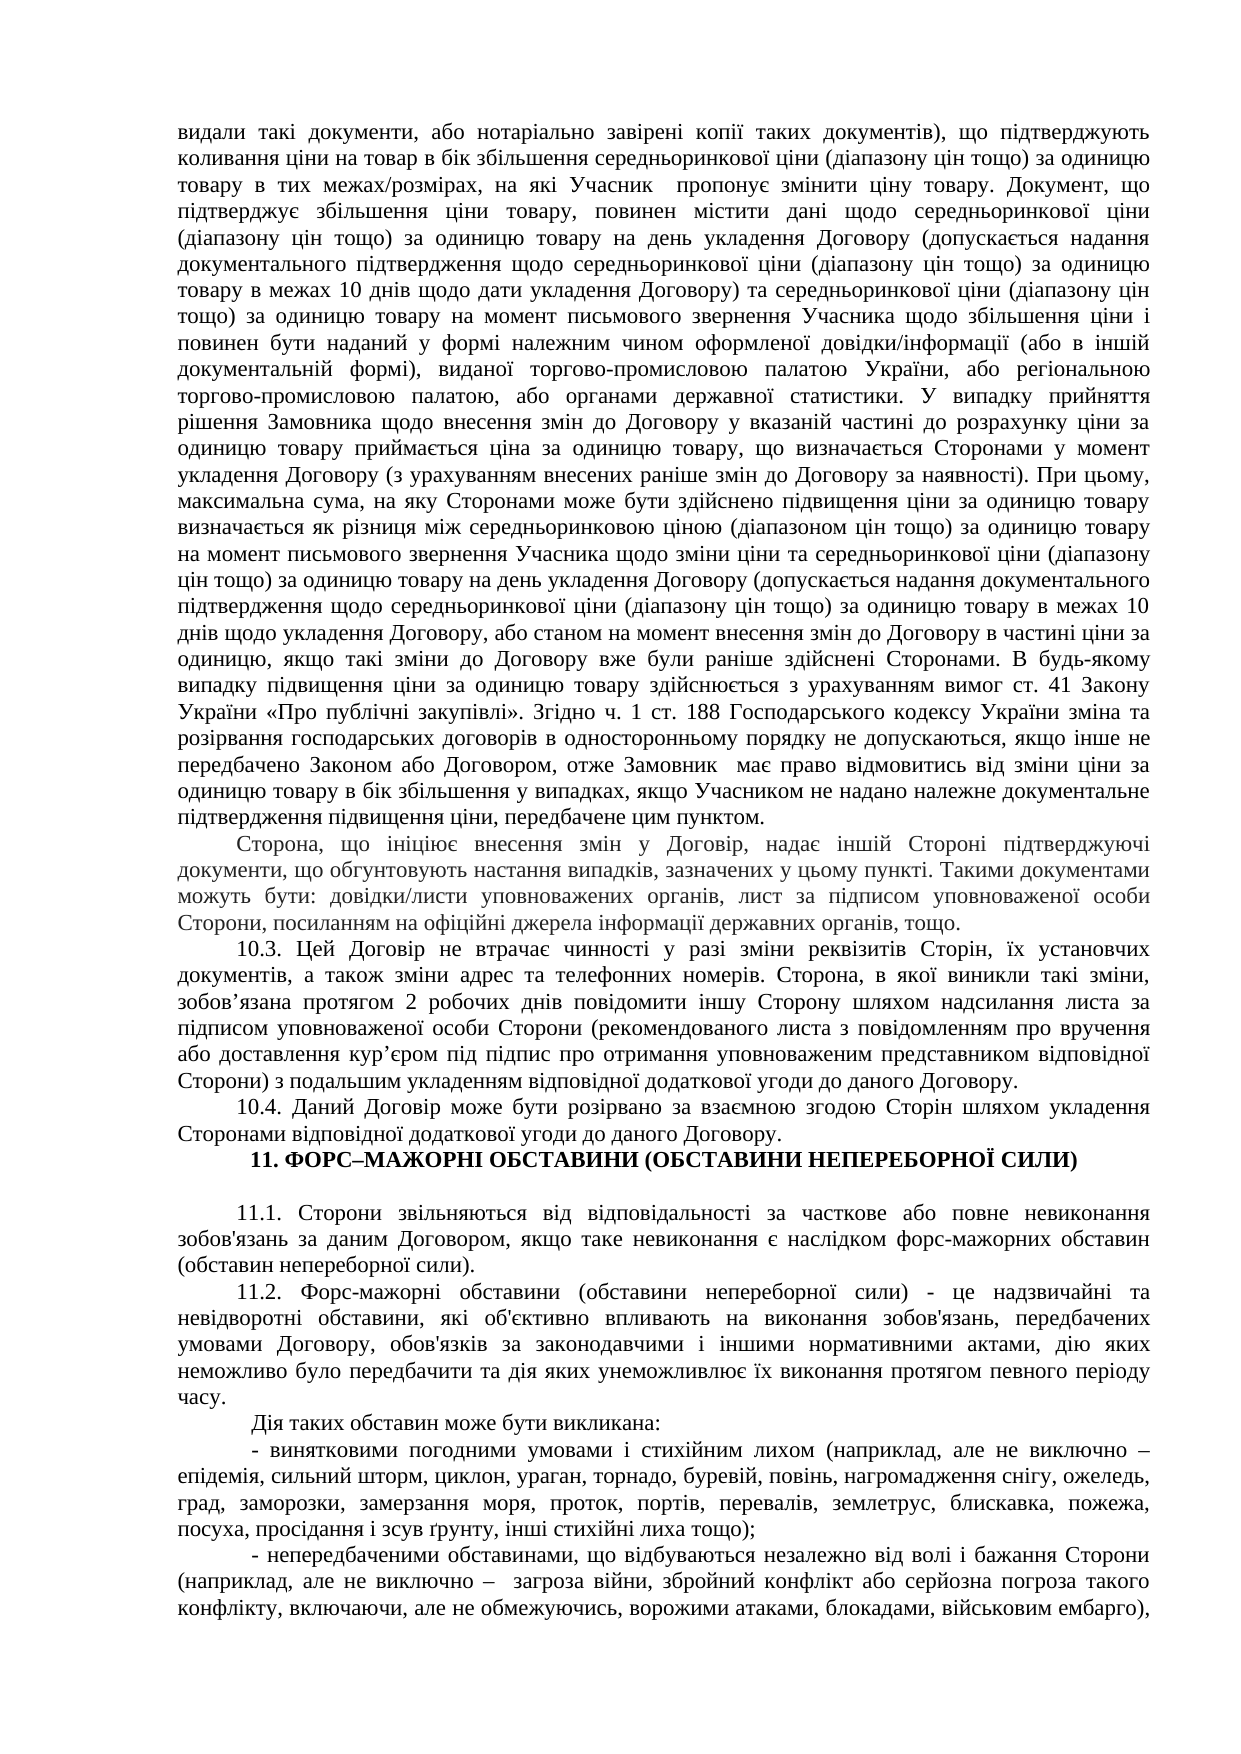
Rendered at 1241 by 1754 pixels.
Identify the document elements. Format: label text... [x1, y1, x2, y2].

text Дія таких обставин може бути викликана: [177, 1409, 1152, 1436]
text 11.2. Форс-мажорні обставини (обставини непереборної сили) - це надзвичайні та невідворотні обставини, які об'єктивно впливають на виконання зобов'язань, передбачених умовами Договору, обов'язків за законодавчими і іншими нормативними актами, дію яких неможливо було передбачити та дія яких унеможливлює їх виконання протягом певного періоду часу. [177, 1278, 1152, 1409]
text 11. ФОРС–МАЖОРНІ ОБСТАВИНИ (ОБСТАВИНИ НЕПЕРЕБОРНОЇ СИЛИ) [176, 1146, 1152, 1172]
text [177, 118, 1152, 830]
text - винятковими погодними умовами і стихійним лихом (наприклад, але не виключно –епідемія, сильний шторм, циклон, ураган, торнадо, буревій, повінь, нагромадження снігу, ожеледь, град, заморозки, замерзання моря, проток, портів, перевалів, землетрус, блискавка, пожежа, посуха, просідання і зсув ґрунту, інші стихійні лиха тощо); [177, 1436, 1152, 1541]
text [177, 1541, 1152, 1620]
text 10.4. Даний Договір може бути розірвано за взаємною згодою Сторін шляхом укладення Сторонами відповідної додаткової угоди до даного Договору. [177, 1093, 1152, 1146]
text 10.3. Цей Договір не втрачає чинності у разі зміни реквізитів Сторін, їх установчих документів, а також зміни адрес та телефонних номерів. Сторона, в якої виникли такі зміни, зобов’язана протягом 2 робочих днів повідомити іншу Сторону шляхом надсилання листа за підписом уповноваженої особи Сторони (рекомендованого листа з повідомленням про вручення або доставлення кур’єром під підпис про отримання уповноваженим представником відповідної Сторони) з подальшим укладенням відповідної додаткової угоди до даного Договору. [177, 935, 1152, 1093]
text 11.1. Сторони звільняються від відповідальності за часткове або повне невиконання зобов'язань за даним Договором, якщо таке невиконання є наслідком форс-мажорних обставин (обставин непереборної сили). [177, 1199, 1152, 1278]
text Сторона, що ініціює внесення змін у Договір, надає іншій Стороні підтверджуючі документи, що обгунтовують настання випадків, зазначених у цьому пункті. Такими документами можуть бути: довідки/листи уповноважених органів, лист за підписом уповноваженої особи Сторони, посиланням на офіційні джерела інформації державних органів, тощо. [177, 830, 1152, 935]
